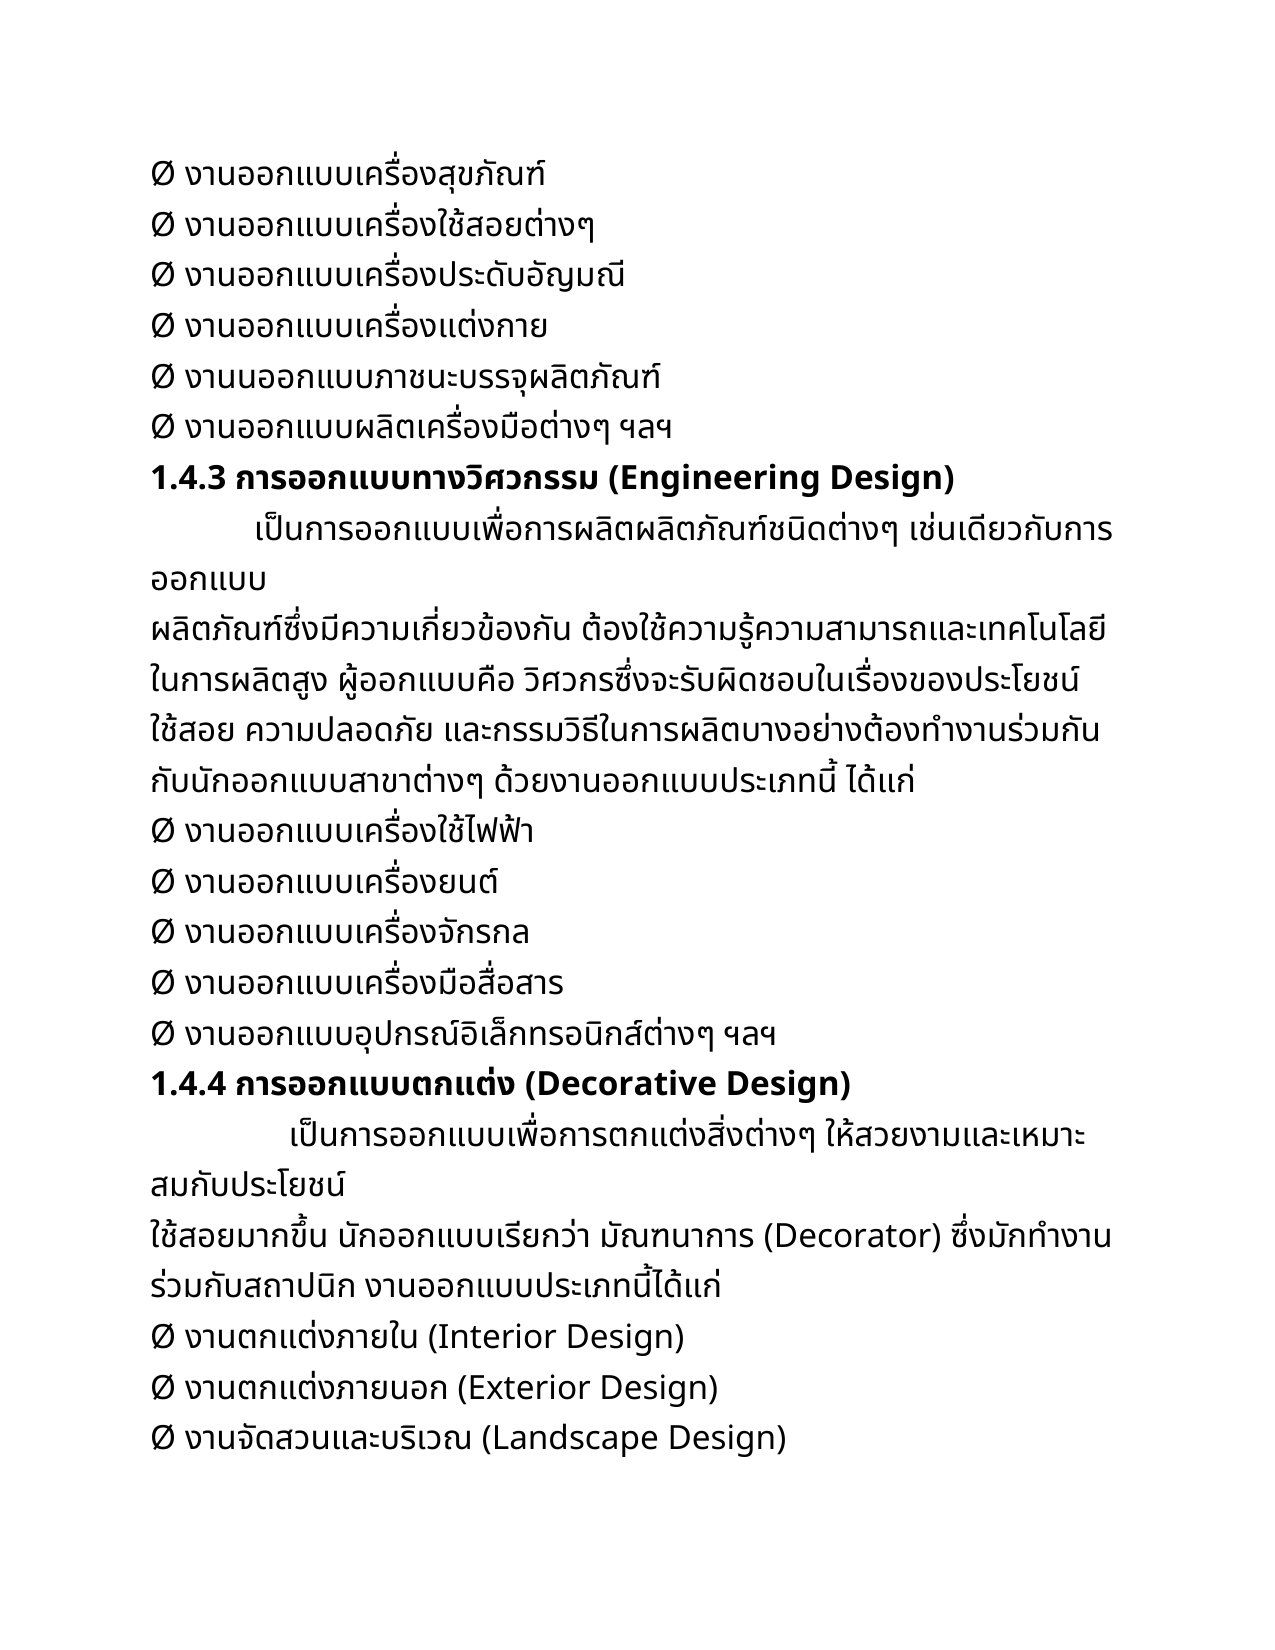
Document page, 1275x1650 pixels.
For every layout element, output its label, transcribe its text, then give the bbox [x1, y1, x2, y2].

text Ø งานออกแบบเครื่องยนต์ [150, 858, 1125, 908]
text Ø งานตกแต่งภายใน (Interior Design) [150, 1313, 1125, 1363]
text Ø งานออกแบบเครื่องใช้ไฟฟ้า [150, 807, 1125, 858]
text Ø งานตกแต่งภายนอก (Exterior Design) [150, 1363, 1125, 1414]
text Ø งานออกแบบเครื่องใช้สอยต่างๆ [150, 201, 1125, 251]
text Ø งานออกแบบเครื่องสุขภัณฑ์ [150, 150, 1125, 201]
text 1.4.3 การออกแบบทางวิศวกรรม (Engineering Design) [150, 454, 1125, 504]
text Ø งานออกแบบอุปกรณ์อิเล็กทรอนิกส์ต่างๆ ฯลฯ [150, 1009, 1125, 1060]
text Ø งานนออกแบบภาชนะบรรจุผลิตภัณฑ์ [150, 352, 1125, 403]
text Ø งานออกแบบเครื่องจักรกล [150, 908, 1125, 959]
text ใช้สอยมากขึ้น นักออกแบบเรียกว่า มัณฑนาการ (Decorator) ซึ่งมักทำงานร่วมกับสถาปนิก งานออกแบบประเภทนี้ได้แก่ [150, 1212, 1125, 1313]
text Ø งานออกแบบเครื่องประดับอัญมณี [150, 251, 1125, 302]
text เป็นการออกแบบเพื่อการตกแต่งสิ่งต่างๆ ให้สวยงามและเหมาะสมกับประโยชน์ [150, 1111, 1125, 1212]
text 1.4.4 การออกแบบตกแต่ง (Decorative Design) [150, 1060, 1125, 1111]
text Ø งานออกแบบผลิตเครื่องมือต่างๆ ฯลฯ [150, 403, 1125, 454]
text Ø งานออกแบบเครื่องแต่งกาย [150, 302, 1125, 352]
text Ø งานจัดสวนและบริเวณ (Landscape Design) [150, 1414, 1125, 1465]
text ผลิตภัณฑ์ซึ่งมีความเกี่ยวข้องกัน ต้องใช้ความรู้ความสามารถและเทคโนโลยีในการผลิตสูง ผู้ออกแบบคือ วิศวกรซึ่งจะรับผิดชอบในเรื่องของประโยชน์ใช้สอย ความปลอดภัย และกรรมวิธีในการผลิตบางอย่างต้องทำงานร่วมกันกับนักออกแบบสาขาต่างๆ ด้วยงานออกแบบประเภทนี้ ได้แก่ [150, 605, 1125, 807]
text Ø งานออกแบบเครื่องมือสื่อสาร [150, 959, 1125, 1009]
text เป็นการออกแบบเพื่อการผลิตผลิตภัณฑ์ชนิดต่างๆ เช่นเดียวกับการออกแบบ [150, 504, 1125, 605]
